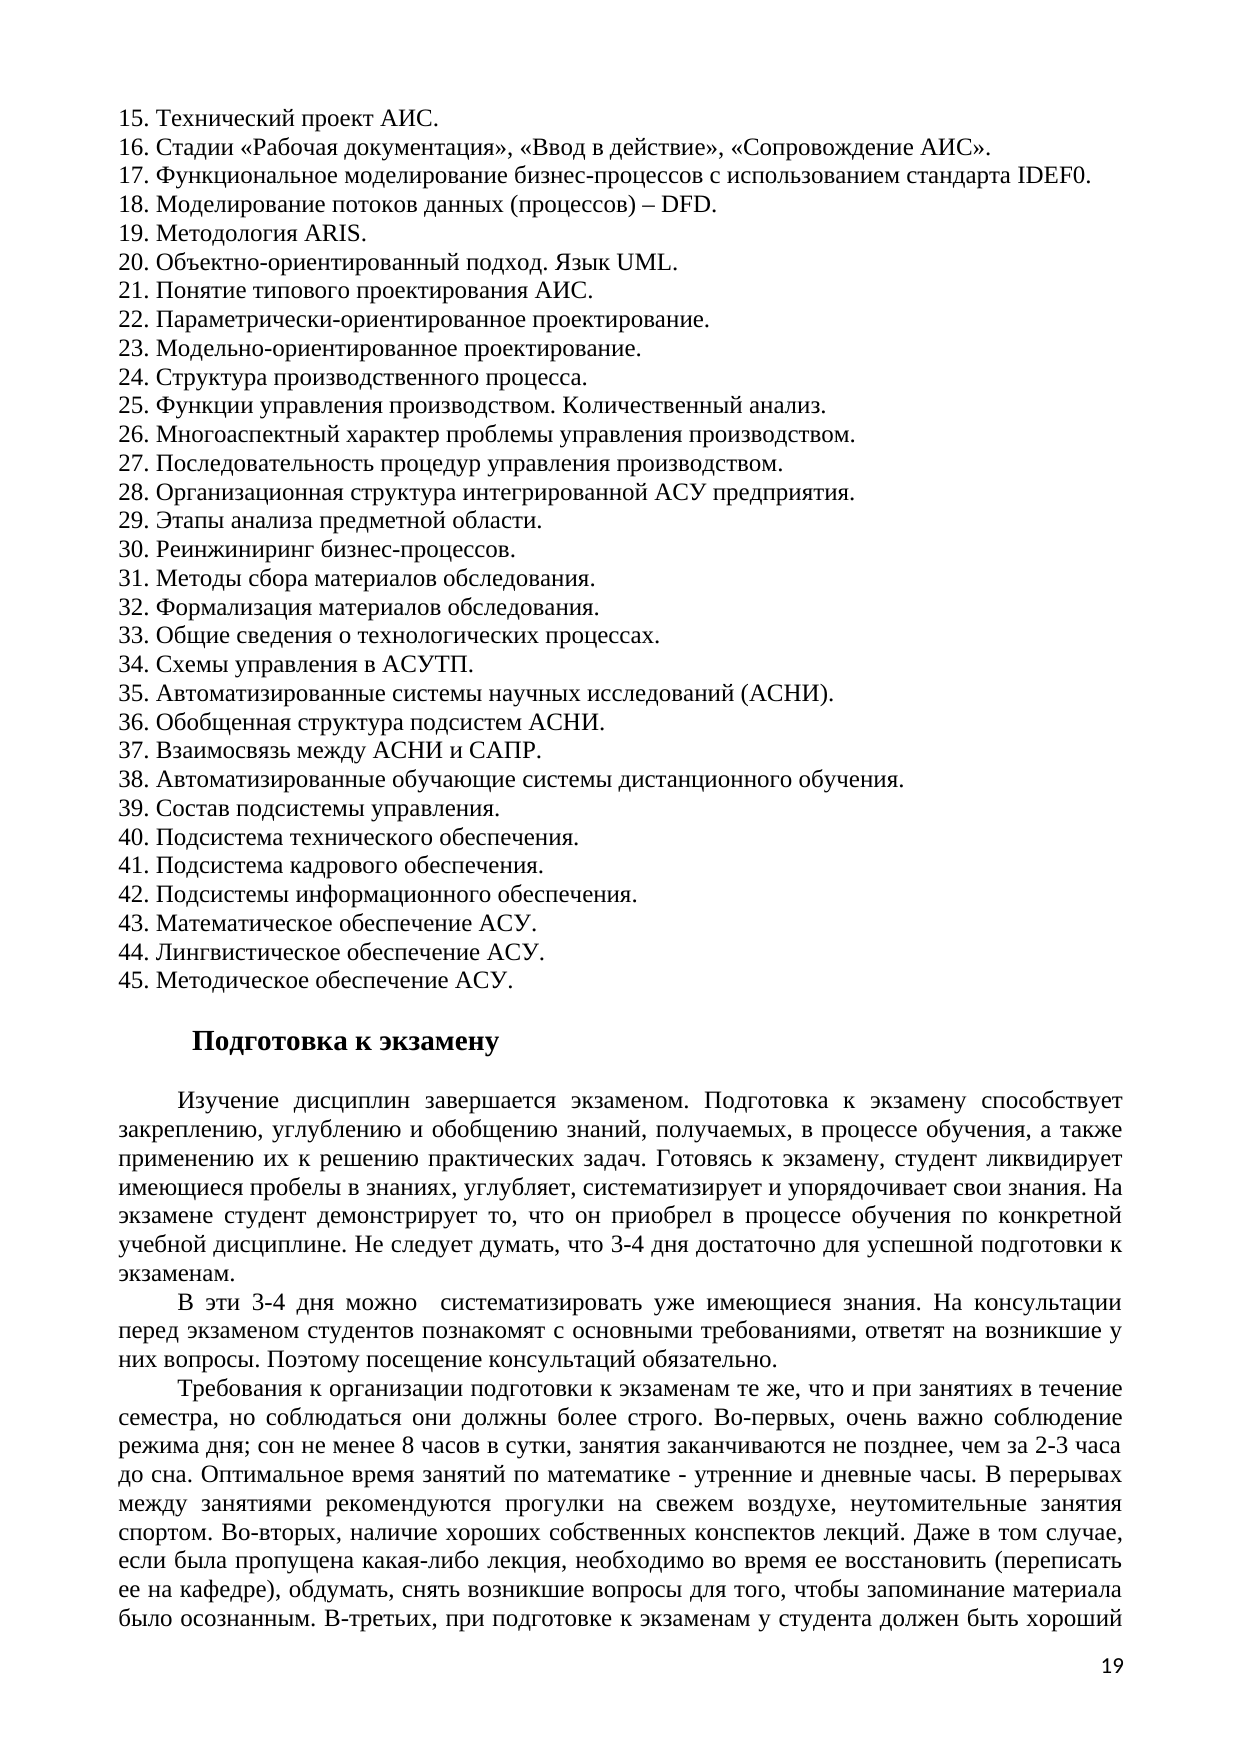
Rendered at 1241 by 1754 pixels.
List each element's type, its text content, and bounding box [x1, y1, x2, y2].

text 35. Автоматизированные системы научных исследований (АСНИ). [118, 678, 1123, 707]
text Изучение дисциплин завершается экзаменом. Подготовка к экзамену способствует закреплению, углублению и обобщению знаний, получаемых, в процессе обучения, а также применению их к решению практических задач. Готовясь к экзамену, студент ликвидирует имеющиеся пробелы в знаниях, углубляет, систематизирует и упорядочивает свои знания. На экзамене студент демонстрирует то, что он приобрел в процессе обучения по конкретной учебной дисциплине. Не следует думать, что 3-4 дня достаточно для успешной подготовки к экзаменам. [118, 1085, 1123, 1287]
text 31. Методы сбора материалов обследования. [118, 563, 1123, 592]
text 24. Структура производственного процесса. [118, 362, 1123, 391]
text 38. Автоматизированные обучающие системы дистанционного обучения. [118, 764, 1123, 793]
text 23. Модельно-ориентированное проектирование. [118, 333, 1123, 362]
text 30. Реинжиниринг бизнес-процессов. [118, 534, 1123, 563]
text 19. Методология ARIS. [118, 218, 1123, 247]
text 42. Подсистемы информационного обеспечения. [118, 879, 1123, 908]
text 15. Технический проект АИС. [118, 103, 1123, 132]
text 29. Этапы анализа предметной области. [118, 506, 1123, 534]
text 25. Функции управления производством. Количественный анализ. [118, 391, 1123, 419]
text 20. Объектно-ориентированный подход. Язык UML. [118, 247, 1123, 276]
text 26. Многоаспектный характер проблемы управления производством. [118, 419, 1123, 448]
text 39. Состав подсистемы управления. [118, 793, 1123, 822]
text 33. Общие сведения о технологических процессах. [118, 621, 1123, 649]
text 34. Схемы управления в АСУТП. [118, 649, 1123, 678]
text 17. Функциональное моделирование бизнес-процессов с использованием стандарта IDEF0. [118, 161, 1123, 189]
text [118, 1373, 1123, 1632]
text 21. Понятие типового проектирования АИС. [118, 276, 1123, 304]
subtitle Подготовка к экзамену [118, 1023, 1123, 1057]
text 45. Методическое обеспечение АСУ. [118, 966, 1123, 994]
text 44. Лингвистическое обеспечение АСУ. [118, 937, 1123, 966]
text 40. Подсистема технического обеспечения. [118, 822, 1123, 851]
text 16. Стадии «Рабочая документация», «Ввод в действие», «Сопровождение АИС». [118, 132, 1123, 161]
text 22. Параметрически-ориентированное проектирование. [118, 304, 1123, 333]
text 32. Формализация материалов обследования. [118, 592, 1123, 621]
text 18. Моделирование потоков данных (процессов) – DFD. [118, 189, 1123, 218]
text 41. Подсистема кадрового обеспечения. [118, 851, 1123, 879]
text 37. Взаимосвязь между АСНИ и САПР. [118, 736, 1123, 764]
text 27. Последовательность процедур управления производством. [118, 448, 1123, 477]
text В эти 3-4 дня можно систематизировать уже имеющиеся знания. На консультации перед экзаменом студентов познакомят с основными требованиями, ответят на возникшие у них вопросы. Поэтому посещение консультаций обязательно. [118, 1287, 1123, 1373]
text 36. Обобщенная структура подсистем АСНИ. [118, 707, 1123, 736]
text 43. Математическое обеспечение АСУ. [118, 908, 1123, 937]
text 28. Организационная структура интегрированной АСУ предприятия. [118, 477, 1123, 506]
